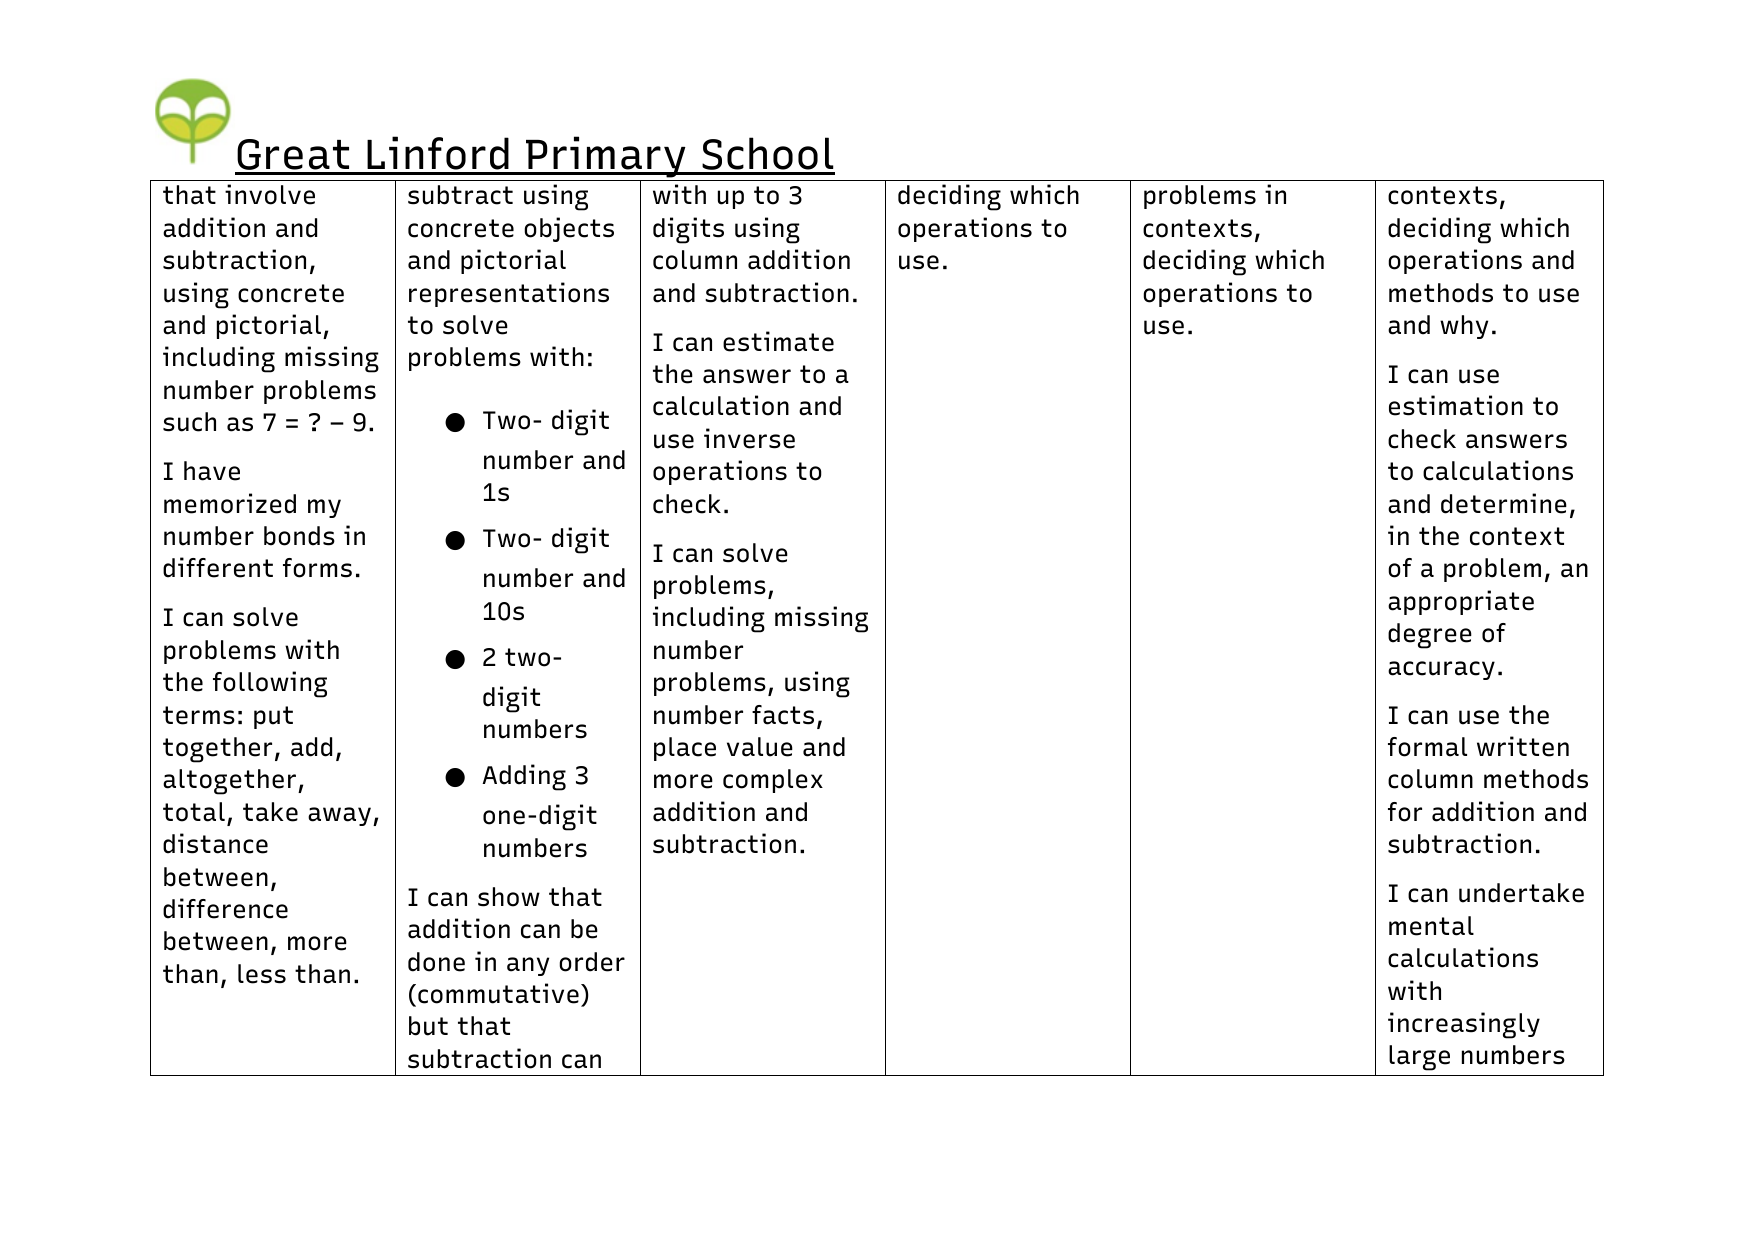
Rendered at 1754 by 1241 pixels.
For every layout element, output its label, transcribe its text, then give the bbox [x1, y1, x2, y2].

picture [150, 73, 235, 170]
